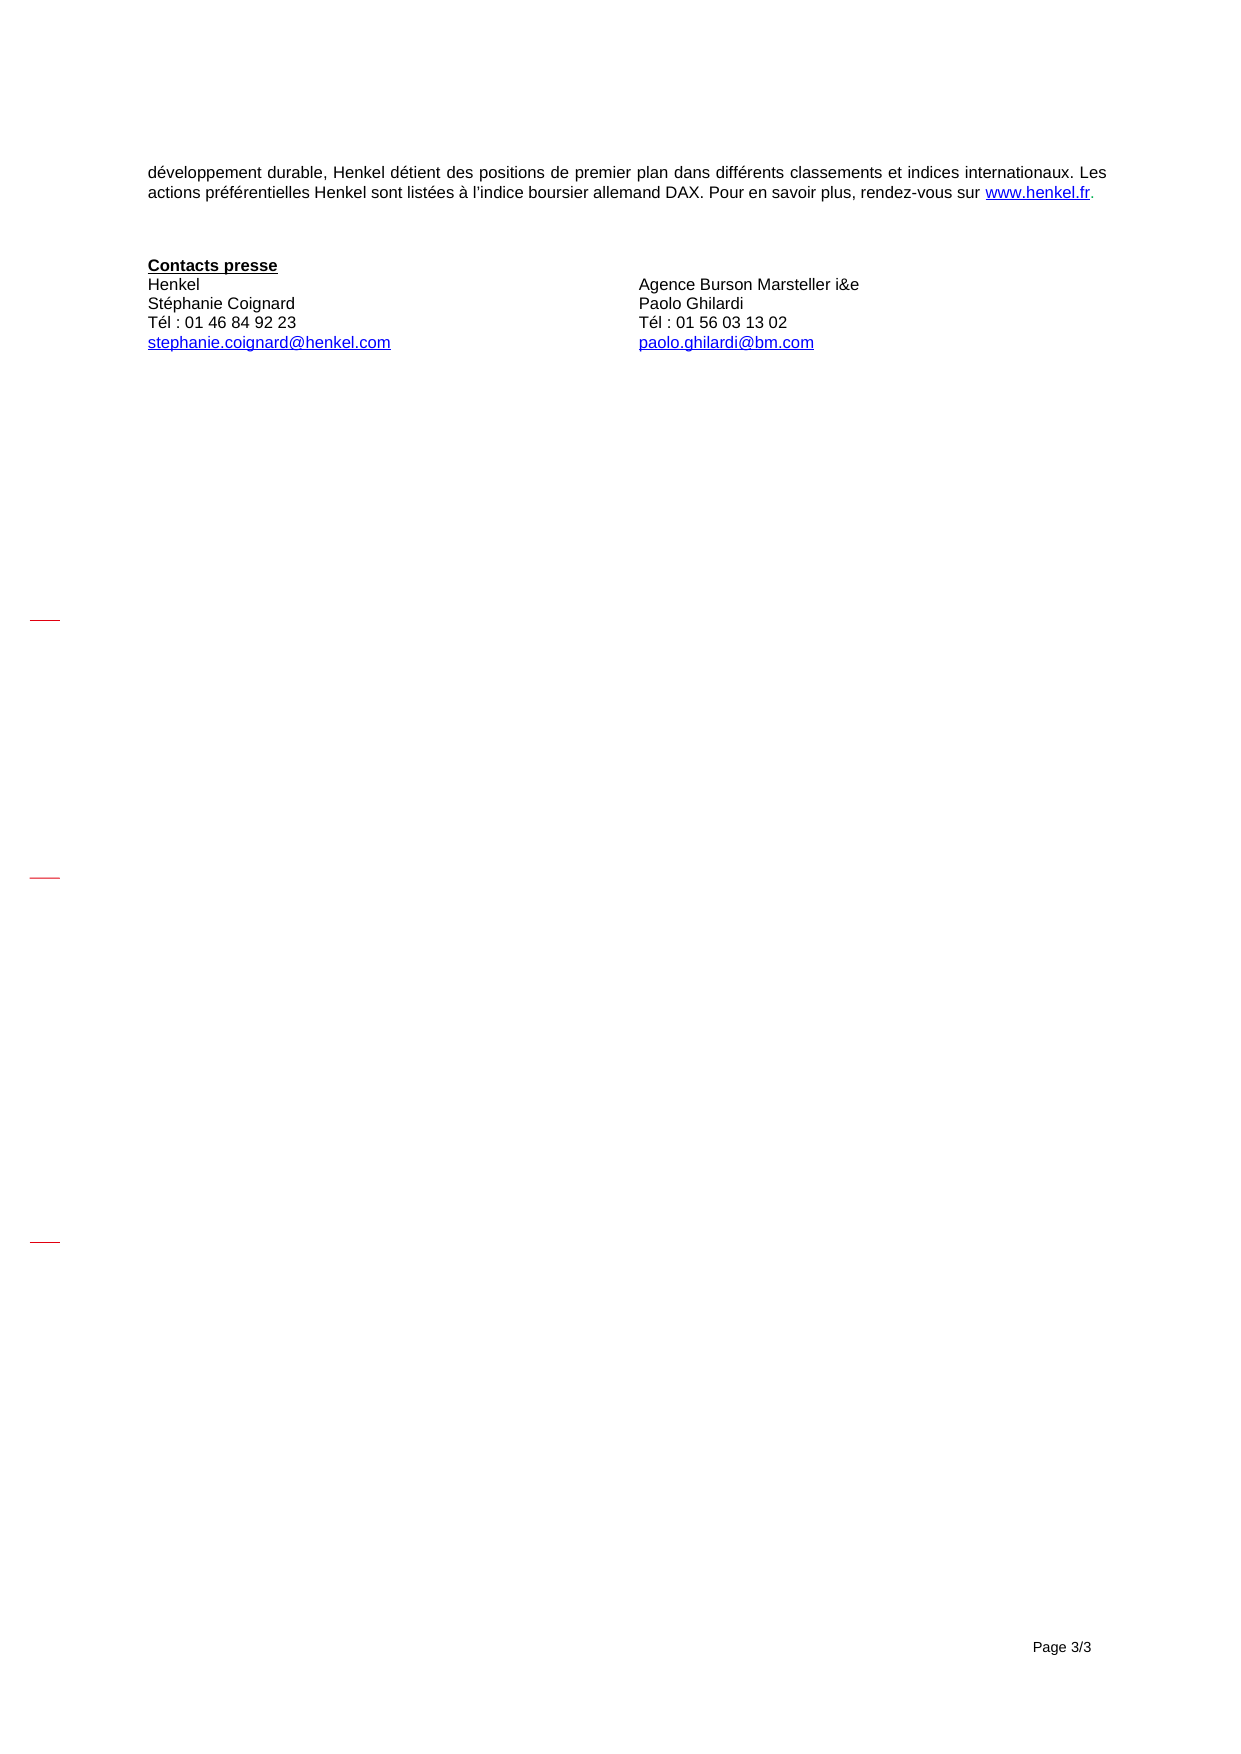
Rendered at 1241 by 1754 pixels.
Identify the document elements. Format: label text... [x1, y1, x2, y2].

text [148, 163, 1107, 202]
text Contacts presse [148, 256, 1107, 275]
table_header Agence Burson Marsteller i&e Paolo Ghilardi Tél : 01 56 03 13 02 paolo.ghilardi@bm.com [628, 275, 1107, 352]
table_header Henkel Stéphanie Coignard Tél : 01 46 84 92 23 stephanie.coignard@henkel.com [148, 275, 627, 352]
